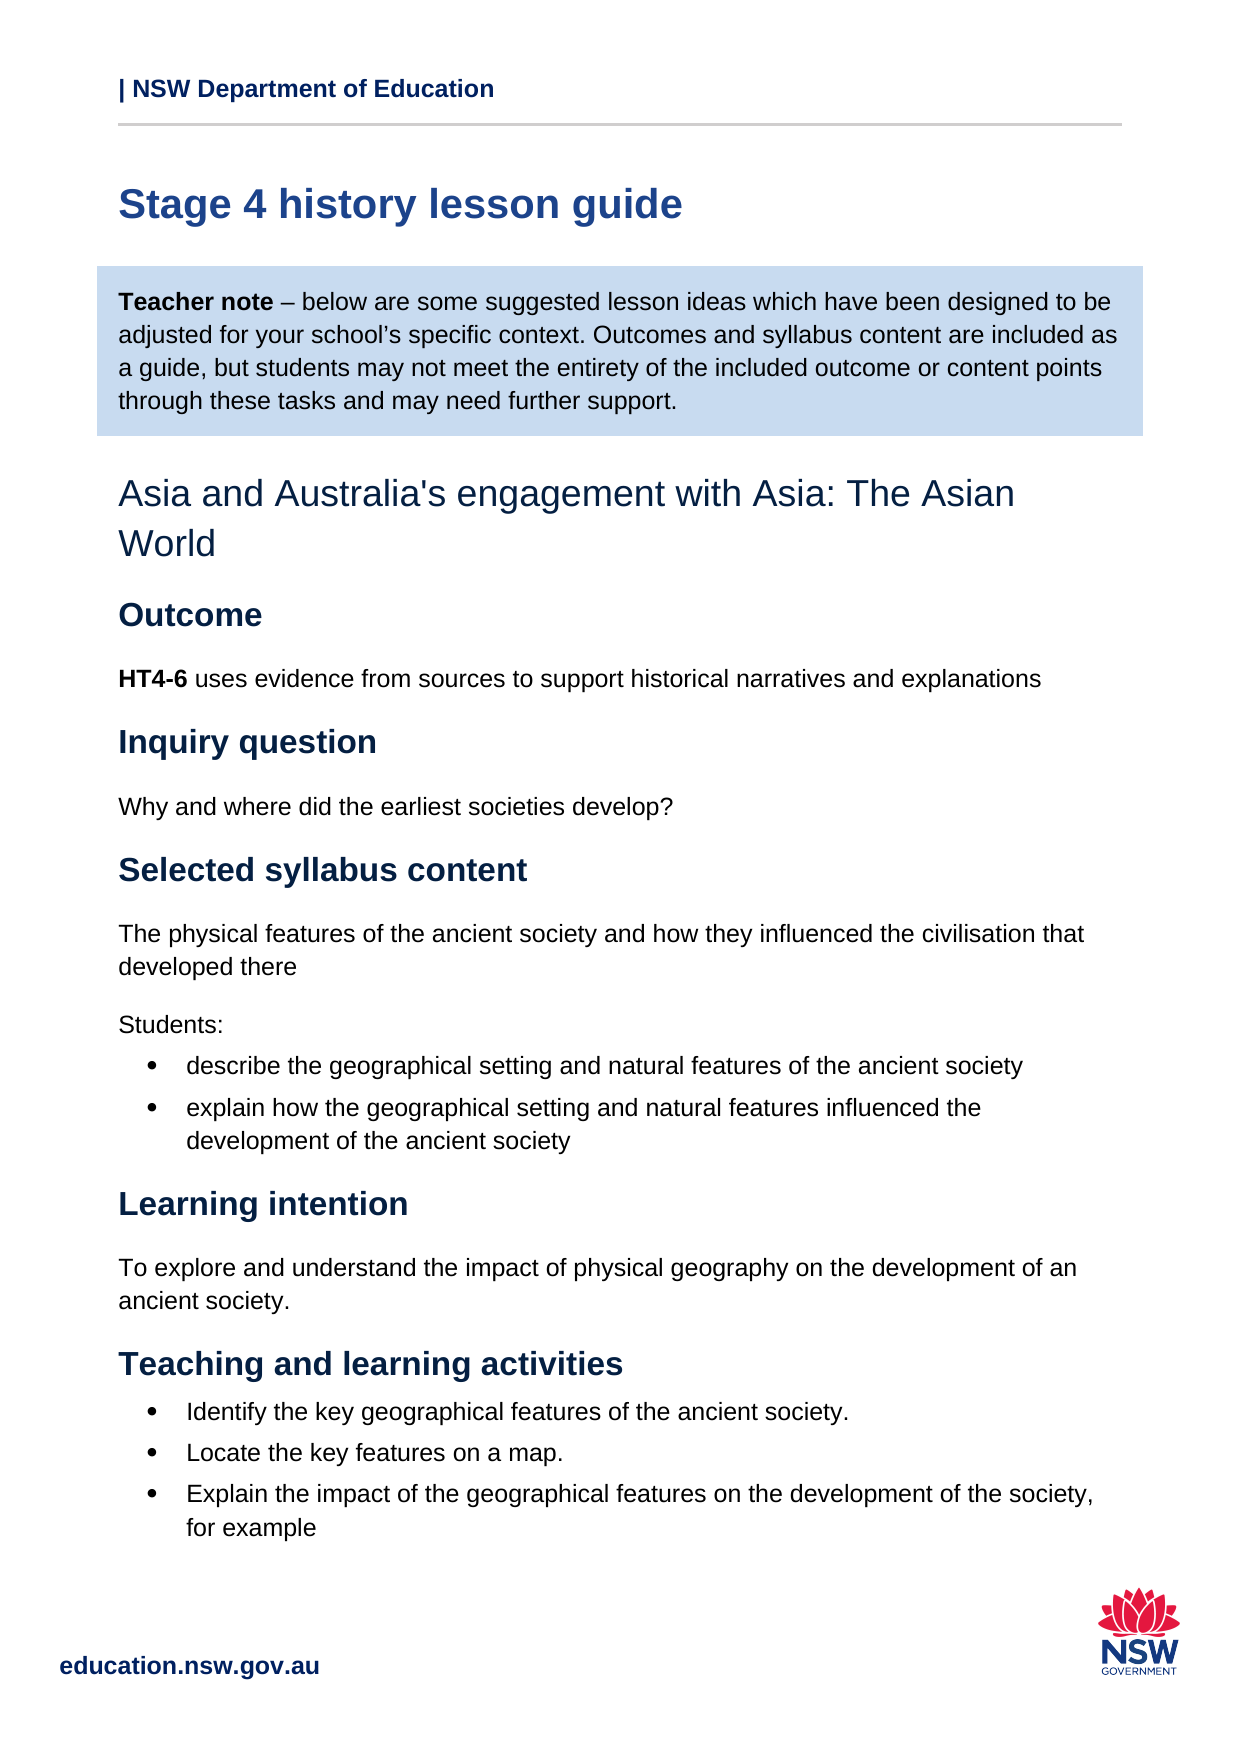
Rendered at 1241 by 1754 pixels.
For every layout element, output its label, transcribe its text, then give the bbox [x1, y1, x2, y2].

text Students: [118, 1010, 1122, 1039]
text Teacher note – below are some suggested lesson ideas which have been designed to be adjusted for your school’s specific context. Outcomes and syllabus content are included as a guide, but students may not meet the entirety of the included outcome or content points through these tasks and may need further support. [97, 266, 1143, 436]
list Locate the key features on a map. [148, 1438, 1122, 1467]
text The physical features of the ancient society and how they influenced the civilisation that developed there [118, 919, 1122, 981]
list explain how the geographical setting and natural features influenced the development of the ancient society [148, 1093, 1122, 1154]
list Identify the key geographical features of the ancient society. [148, 1397, 1122, 1425]
subtitle Selected syllabus content [118, 850, 1122, 888]
text HT4-6 uses evidence from sources to support historical narratives and explanations [118, 664, 1122, 693]
subtitle Teaching and learning activities [118, 1344, 1122, 1382]
picture [1097, 1586, 1181, 1675]
subtitle Outcome [118, 595, 1122, 634]
text To explore and understand the impact of physical geography on the development of an ancient society. [118, 1253, 1122, 1315]
list Explain the impact of the geographical features on the development of the society, for example [148, 1479, 1122, 1541]
list describe the geographical setting and natural features of the ancient society [148, 1051, 1122, 1080]
subtitle Learning intention [118, 1184, 1122, 1222]
subtitle Inquiry question [118, 722, 1122, 761]
text Why and where did the earliest societies develop? [118, 792, 1122, 820]
subtitle Stage 4 history lesson guide [118, 180, 1122, 228]
subtitle Asia and Australia's engagement with Asia: The Asian World [118, 471, 1122, 564]
